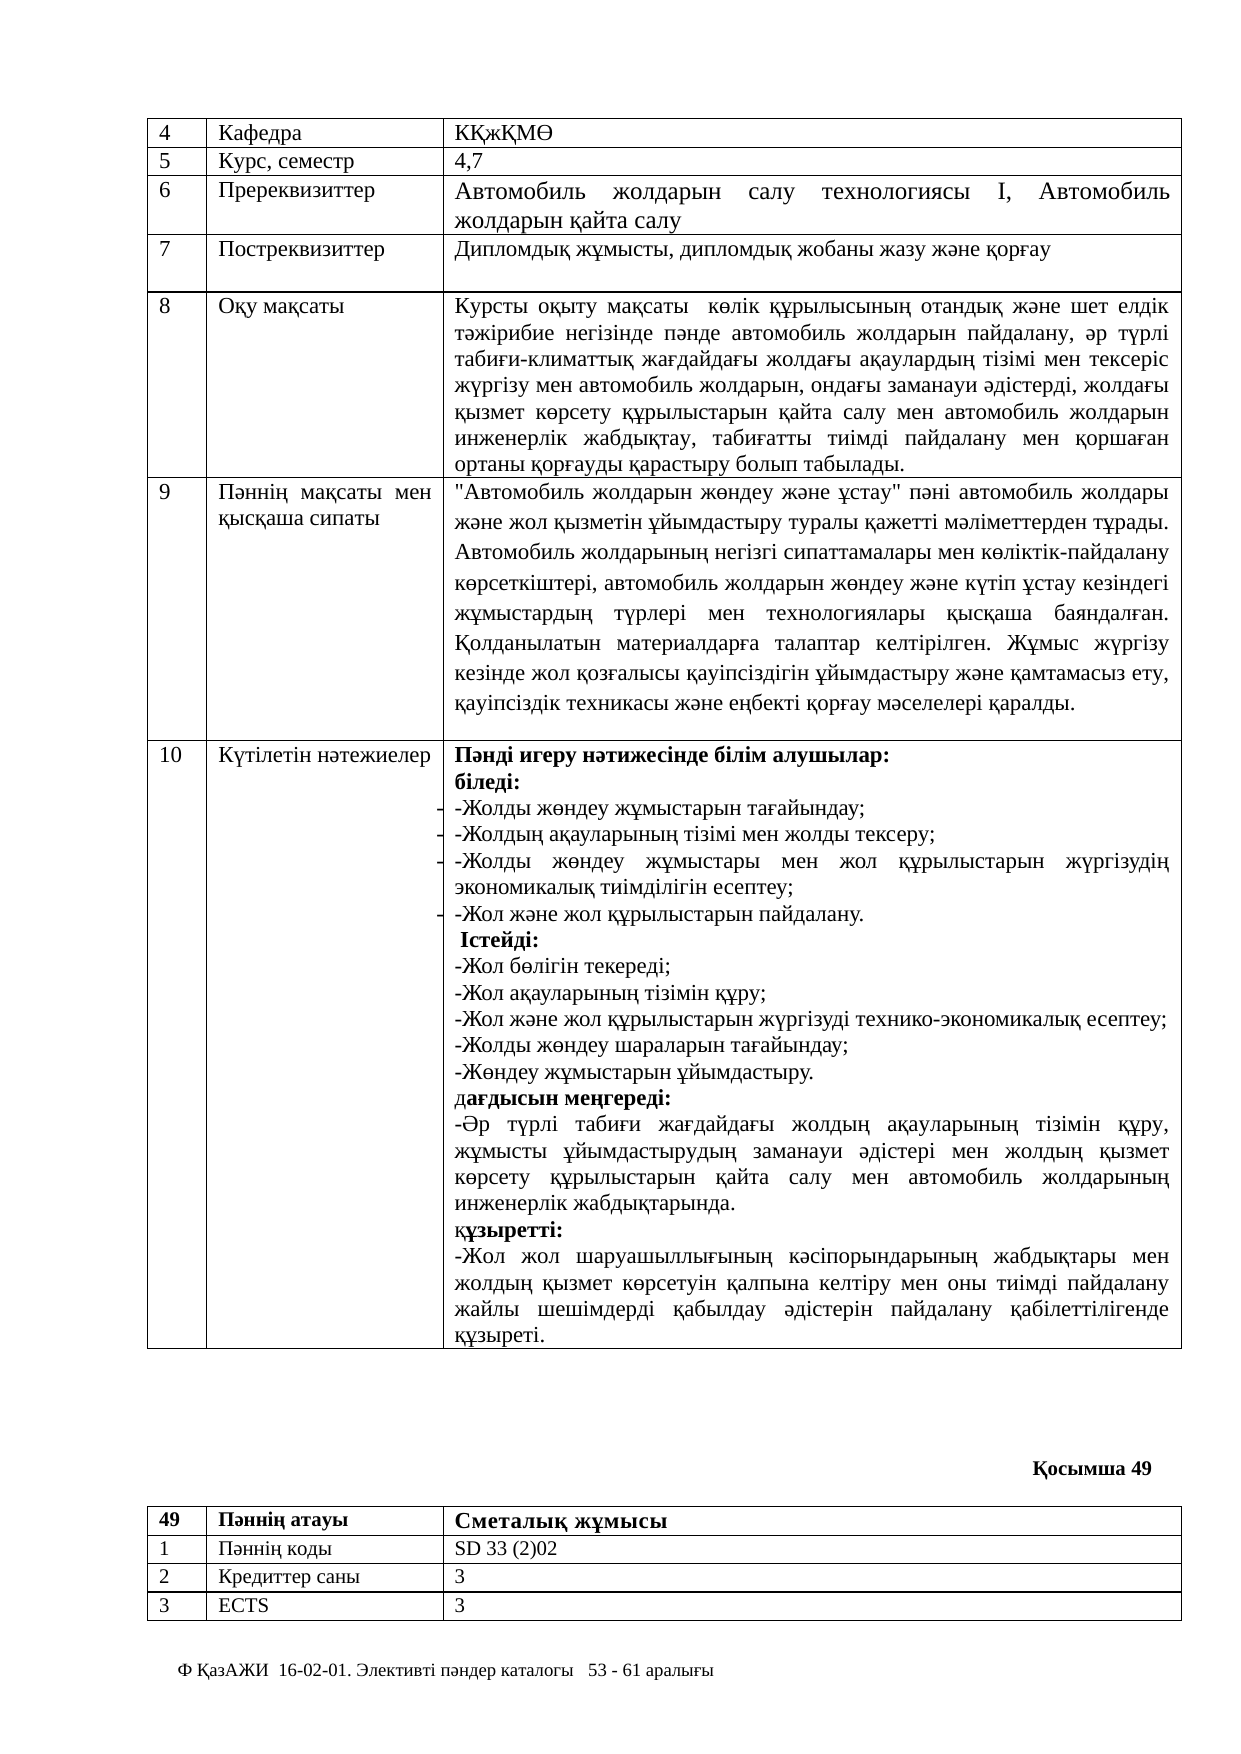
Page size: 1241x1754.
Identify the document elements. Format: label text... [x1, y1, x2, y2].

table_cell 8 [148, 293, 206, 477]
table_cell 7 [148, 235, 206, 291]
table_cell Пререквизиттер [207, 176, 443, 233]
table_cell 5 [148, 148, 206, 175]
table_cell 4 [148, 119, 206, 147]
table_cell 1 [148, 1536, 206, 1563]
table_cell Курсты оқыту мақсаты көлік құрылысының отандық және шет елдік тәжірибие негізінде пәнде автомобиль жолдарын пайдалану, әр түрлі табиғи-климаттық жағдайдағы жолдағы ақаулардың тізімі мен тексеріс жүргізу мен автомобиль жолдарын, ондағы заманауи әдістерді, жолдағы қызмет көрсету құрылыстарын қайта салу мен автомобиль жолдарын инженерлік жабдықтау, табиғатты тиімді пайдалану мен қоршаған ортаны қорғауды қарастыру болып табылады. [444, 293, 1181, 477]
table_cell Дипломдық жұмысты, дипломдық жобаны жазу және қорғау [444, 235, 1181, 291]
table_cell Автомобиль жолдарын салу технологиясы I, Автомобиль жолдарын қайта салу [444, 176, 1181, 233]
table_cell 6 [148, 176, 206, 233]
table_cell Пәннің мақсаты мен қысқаша сипаты [207, 478, 443, 740]
table_cell 3 [444, 1593, 1181, 1620]
table_cell Күтілетін нәтежиелер [207, 741, 443, 1348]
table_cell Пәнді игеру нәтижесінде білім алушылар: біледі: -Жолды жөндеу жұмыстарын тағайындау; -Жолдың ақауларының тізімі мен жолды тексеру; -Жолды жөндеу жұмыстары мен жол құрылыстарын жүргізудің экономикалық тиімділігін есептеу; -Жол және жол құрылыстарын пайдалану. Істейді: -Жол бөлігін текереді; -Жол ақауларының тізімін құру; -Жол және жол құрылыстарын жүргізуді технико-экономикалық есептеу; -Жолды жөндеу шараларын тағайындау; -Жөндеу жұмыстарын ұйымдастыру. дағдысын меңгереді: -Әр түрлі табиғи жағдайдағы жолдың ақауларының тізімін құру, жұмысты ұйымдастырудың заманауи әдістері мен жолдың қызмет көрсету құрылыстарын қайта салу мен автомобиль жолдарының инженерлік жабдықтарында. құзыретті: -Жол жол шаруашыллығының кәсіпорындарының жабдықтары мен жолдың қызмет көрсетуін қалпына келтіру мен оны тиімді пайдалану жайлы шешімдерді қабылдау әдістерін пайдалану қабілеттілігенде құзыреті. [444, 741, 1181, 1348]
table_cell Курс, семестр [207, 148, 443, 175]
table_cell 9 [148, 478, 206, 740]
table_cell Кредиттер саны [207, 1564, 443, 1591]
table_cell Оқу мақсаты [207, 293, 443, 477]
table_cell Постреквизиттер [207, 235, 443, 291]
table_cell 3 [148, 1593, 206, 1620]
table_cell SD 33 (2)02 [444, 1536, 1181, 1563]
table_cell Пәннің коды [207, 1536, 443, 1563]
table_cell 10 [148, 741, 206, 1348]
table_cell 3 [444, 1564, 1181, 1591]
table_cell ECTS [207, 1593, 443, 1620]
table_cell "Автомобиль жолдарын жөндеу және ұстау" пәні автомобиль жолдары және жол қызметін ұйымдастыру туралы қажетті мәліметтерден тұрады. Автомобиль жолдарының негізгі сипаттамалары мен көліктік-пайдалану көрсеткіштері, автомобиль жолдарын жөндеу және күтіп ұстау кезіндегі жұмыстардың түрлері мен технологиялары қысқаша баяндалған. Қолданылатын материалдарға талаптар келтірілген. Жұмыс жүргізу кезінде жол қозғалысы қауіпсіздігін ұйымдастыру және қамтамасыз ету, қауіпсіздік техникасы және еңбекті қорғау мәселелері қаралды. [444, 478, 1181, 740]
table_header Сметалық жұмысы [444, 1507, 1181, 1534]
table_cell 2 [148, 1564, 206, 1591]
table_header Пәннің атауы [207, 1507, 443, 1534]
table_cell Кафедра [207, 119, 443, 147]
table_header 49 [148, 1507, 206, 1534]
text Қосымша 49 [177, 1456, 1152, 1480]
table_cell КҚжҚМӨ [444, 119, 1181, 147]
table_cell 4,7 [444, 148, 1181, 175]
